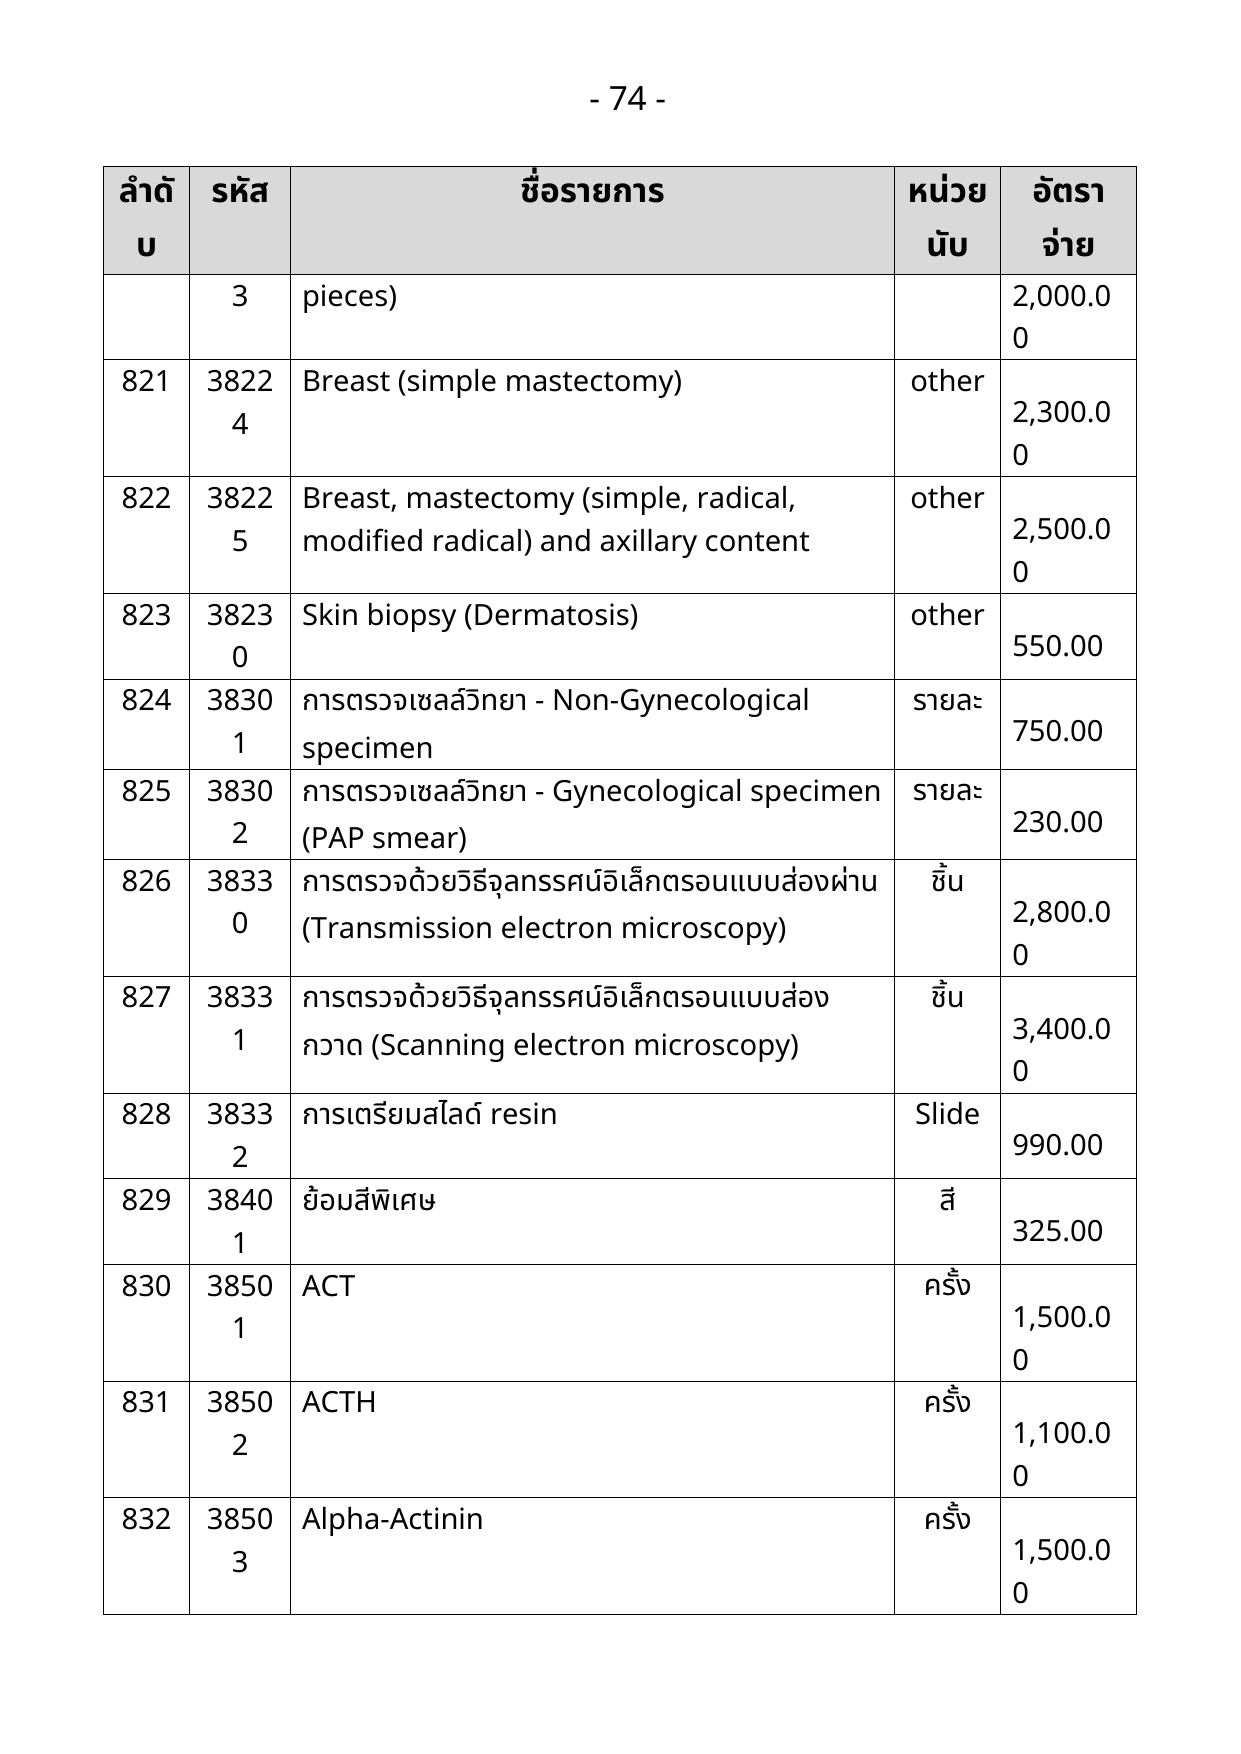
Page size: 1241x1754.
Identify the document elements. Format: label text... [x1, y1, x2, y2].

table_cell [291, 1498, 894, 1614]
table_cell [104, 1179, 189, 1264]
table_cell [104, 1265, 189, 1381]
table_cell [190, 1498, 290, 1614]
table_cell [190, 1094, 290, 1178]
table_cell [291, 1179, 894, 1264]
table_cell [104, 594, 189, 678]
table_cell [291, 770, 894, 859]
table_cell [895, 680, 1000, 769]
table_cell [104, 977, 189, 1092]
table_header ลำดับ [104, 167, 189, 274]
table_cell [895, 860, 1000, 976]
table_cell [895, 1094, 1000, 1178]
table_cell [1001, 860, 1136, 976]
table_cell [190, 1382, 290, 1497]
table_header ชื่อรายการ [291, 167, 894, 274]
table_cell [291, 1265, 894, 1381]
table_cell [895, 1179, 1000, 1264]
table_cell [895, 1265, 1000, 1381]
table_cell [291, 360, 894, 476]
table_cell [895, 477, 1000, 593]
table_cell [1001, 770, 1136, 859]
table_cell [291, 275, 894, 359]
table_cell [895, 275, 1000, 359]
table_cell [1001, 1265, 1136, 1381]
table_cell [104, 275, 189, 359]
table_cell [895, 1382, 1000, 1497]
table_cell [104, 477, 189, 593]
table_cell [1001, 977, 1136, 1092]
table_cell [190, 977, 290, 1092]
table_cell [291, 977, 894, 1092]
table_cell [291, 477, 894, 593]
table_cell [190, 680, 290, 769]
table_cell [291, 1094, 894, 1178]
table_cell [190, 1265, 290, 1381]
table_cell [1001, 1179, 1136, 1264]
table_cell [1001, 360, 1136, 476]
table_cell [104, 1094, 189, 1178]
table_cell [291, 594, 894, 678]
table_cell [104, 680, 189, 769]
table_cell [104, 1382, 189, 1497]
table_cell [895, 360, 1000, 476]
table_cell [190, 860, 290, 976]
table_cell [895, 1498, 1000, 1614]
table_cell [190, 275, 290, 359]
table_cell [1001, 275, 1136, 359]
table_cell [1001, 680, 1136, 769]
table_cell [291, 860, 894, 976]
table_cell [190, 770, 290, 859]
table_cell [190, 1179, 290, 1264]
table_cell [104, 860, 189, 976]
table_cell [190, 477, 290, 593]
table_header รหัส [190, 167, 290, 274]
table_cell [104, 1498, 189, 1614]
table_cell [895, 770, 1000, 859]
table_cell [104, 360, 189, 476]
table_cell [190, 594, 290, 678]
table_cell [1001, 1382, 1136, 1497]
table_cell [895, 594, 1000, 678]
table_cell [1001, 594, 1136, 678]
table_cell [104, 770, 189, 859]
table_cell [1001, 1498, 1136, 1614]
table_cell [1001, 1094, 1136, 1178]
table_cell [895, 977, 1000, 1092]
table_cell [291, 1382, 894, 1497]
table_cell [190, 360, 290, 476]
table_header หน่วยนับ [895, 167, 1000, 274]
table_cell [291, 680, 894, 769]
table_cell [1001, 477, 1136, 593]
table_header อัตราจ่าย [1001, 167, 1136, 274]
